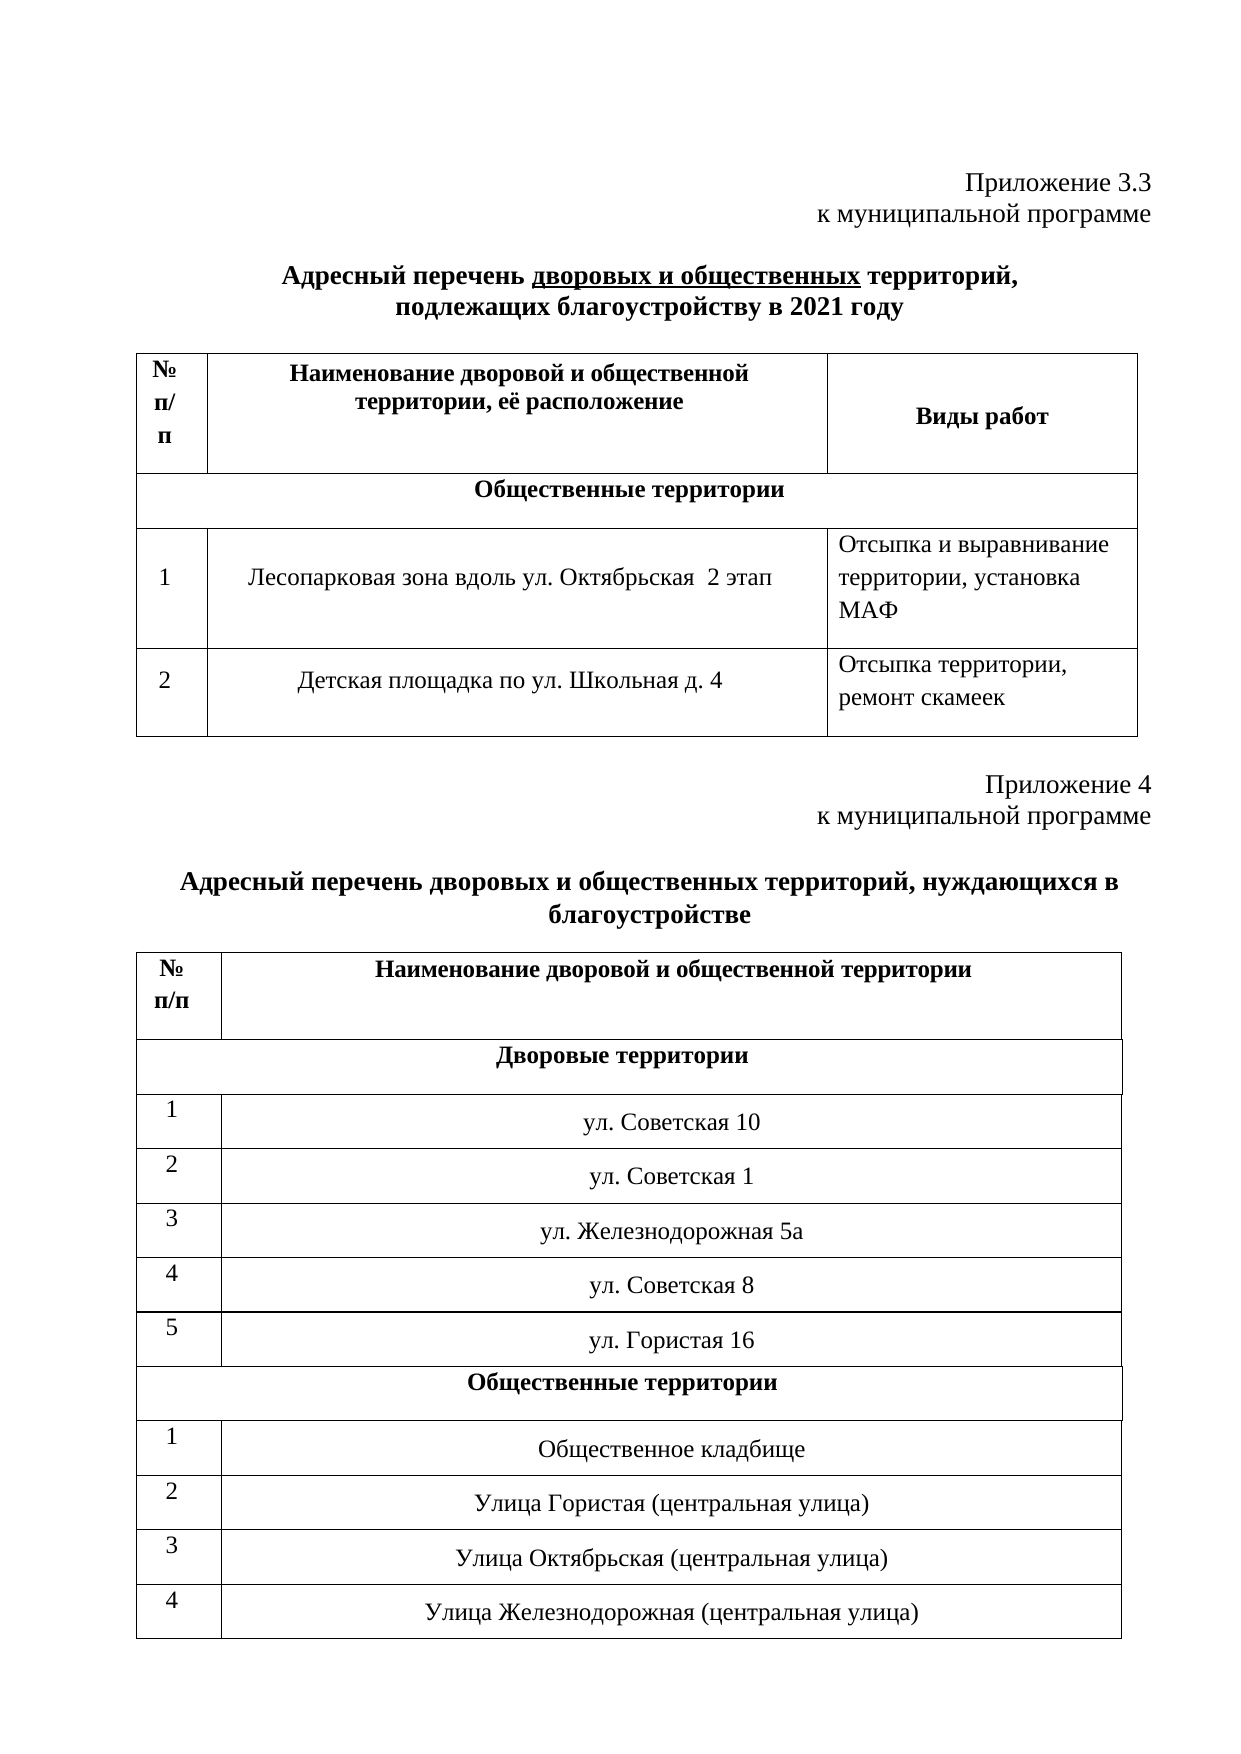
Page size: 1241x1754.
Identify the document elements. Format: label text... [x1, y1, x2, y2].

table_cell ул. Железнодорожная 5а [222, 1204, 1121, 1257]
table_cell ул. Советская 1 [222, 1149, 1121, 1202]
table_cell 1 [137, 1095, 221, 1148]
table_cell ул. Гористая 16 [222, 1313, 1121, 1366]
table_header Наименование дворовой и общественной территории, её расположение [208, 354, 827, 473]
table_header Наименование дворовой и общественной территории [222, 953, 1121, 1039]
table_cell Общественные территории [137, 474, 1137, 528]
text подлежащих благоустройству в 2021 году [148, 290, 1152, 321]
table_cell Улица Октябрьская (центральная улица) [222, 1530, 1121, 1584]
table_cell 4 [137, 1585, 221, 1638]
table_cell 3 [137, 1204, 221, 1257]
table_cell Общественные территории [137, 1367, 1122, 1420]
table_cell 5 [137, 1313, 221, 1366]
table_header № п/п [137, 953, 221, 1039]
table_cell Детская площадка по ул. Школьная д. 4 [208, 649, 827, 736]
table_cell Дворовые территории [137, 1040, 1122, 1093]
table_cell 2 [137, 1149, 221, 1202]
table_header № п/п [137, 354, 207, 473]
table_header Виды работ [828, 354, 1137, 473]
table_cell Отсыпка и выравнивание территории, установка МАФ [828, 529, 1137, 648]
table_cell 3 [137, 1530, 221, 1584]
text Адресный перечень дворовых и общественных территорий, [148, 259, 1152, 290]
text к муниципальной программе [148, 799, 1152, 830]
table_cell ул. Советская 10 [222, 1095, 1121, 1148]
table_cell 4 [137, 1258, 221, 1311]
table_cell Лесопарковая зона вдоль ул. Октябрьская 2 этап [208, 529, 827, 648]
table_cell Улица Гористая (центральная улица) [222, 1476, 1121, 1529]
text Приложение 4 [148, 768, 1152, 799]
table_cell 1 [137, 1421, 221, 1475]
table_cell 2 [137, 649, 207, 736]
text Приложение 3.3 [148, 166, 1152, 197]
text Адресный перечень дворовых и общественных территорий, нуждающихся в благоустройстве [148, 864, 1152, 931]
table_cell 1 [137, 529, 207, 648]
table_cell Отсыпка территории, ремонт скамеек [828, 649, 1137, 736]
table_cell Улица Железнодорожная (центральная улица) [222, 1585, 1121, 1638]
table_cell 2 [137, 1476, 221, 1529]
text к муниципальной программе [148, 197, 1152, 228]
table_cell ул. Советская 8 [222, 1258, 1121, 1311]
table_cell Общественное кладбище [222, 1421, 1121, 1475]
